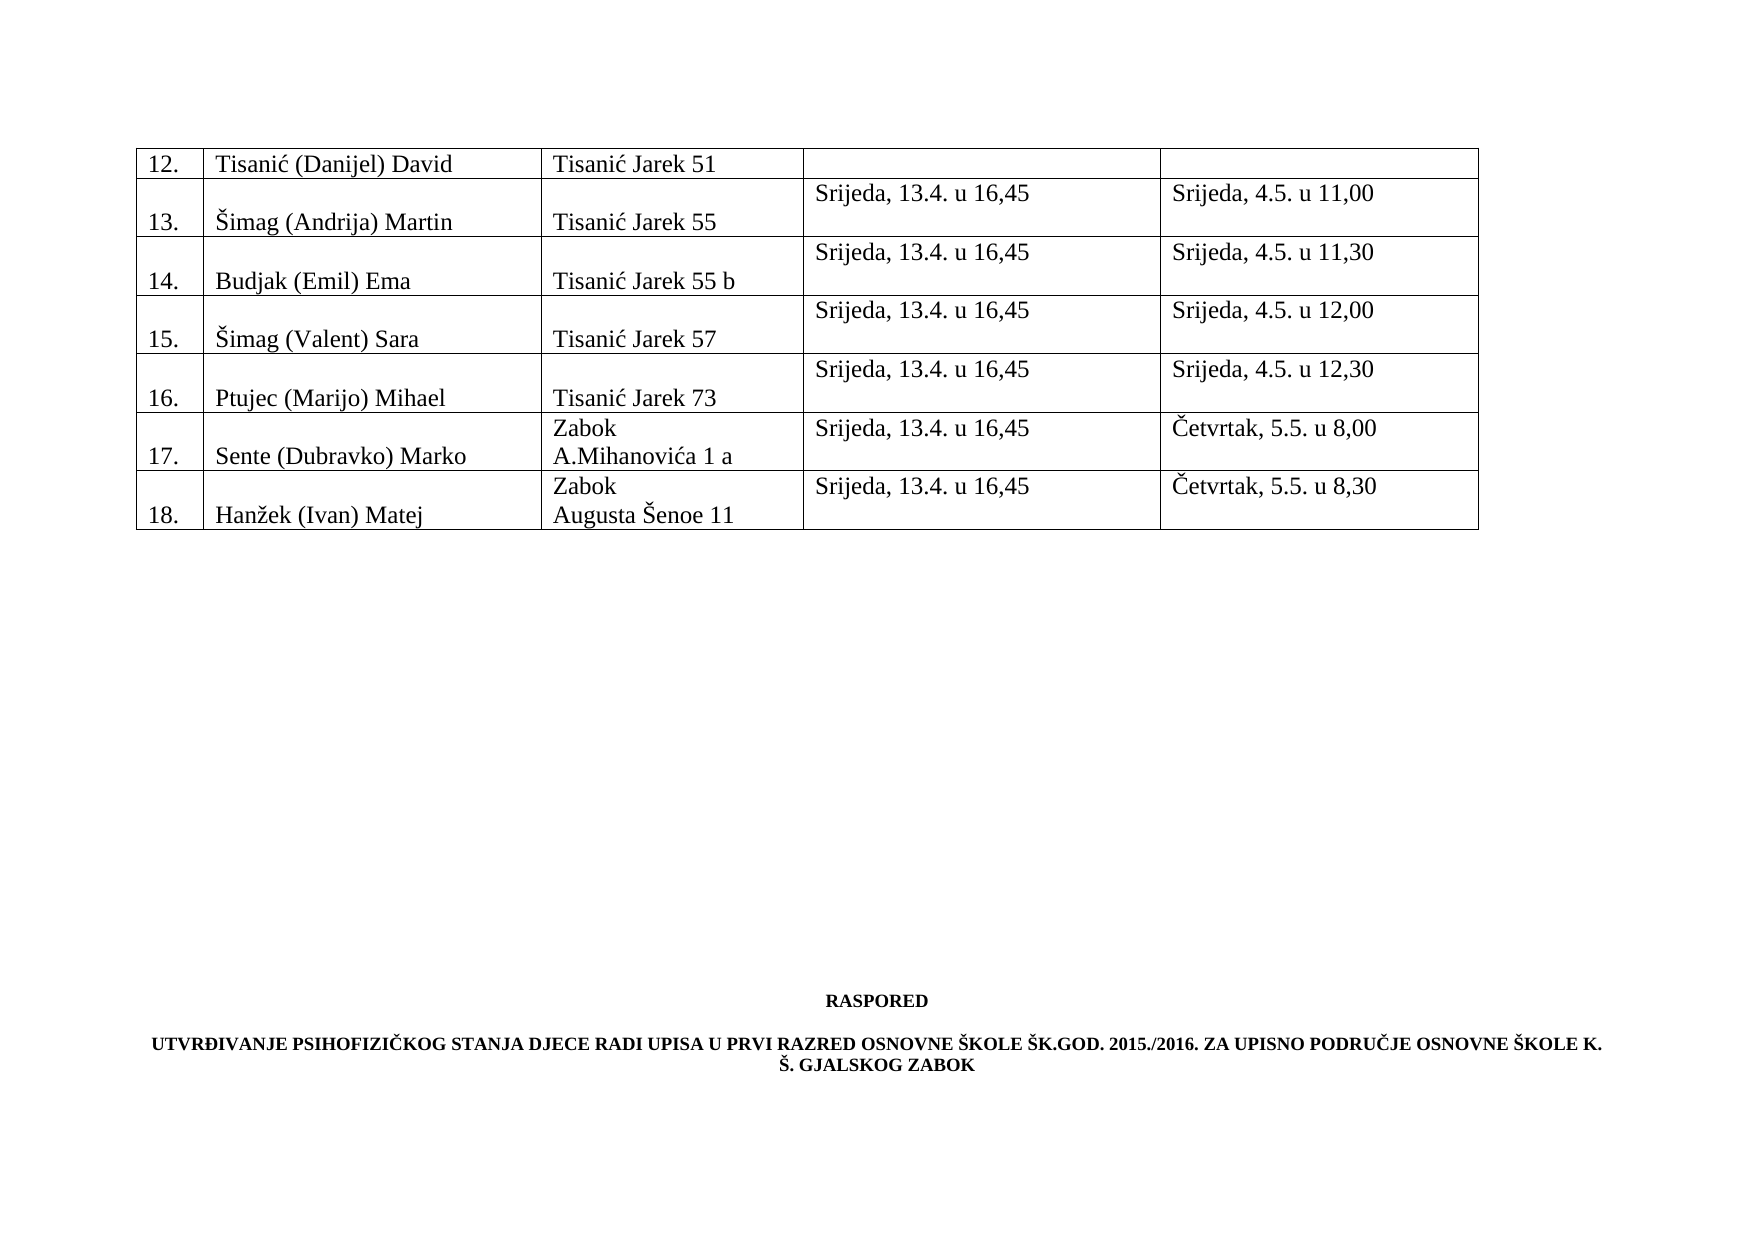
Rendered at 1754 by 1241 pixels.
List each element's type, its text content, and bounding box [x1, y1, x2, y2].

table_cell Tisanić Jarek 57 [542, 296, 803, 353]
table_cell Srijeda, 13.4. u 16,45 [804, 354, 1160, 412]
table_cell Srijeda, 13.4. u 16,45 [804, 237, 1160, 294]
table_cell 15. [137, 296, 203, 353]
table_cell 17. [137, 413, 203, 470]
table_cell 13. [137, 179, 203, 236]
table_cell Srijeda, 4.5. u 11,30 [1161, 237, 1478, 294]
text RASPORED [148, 990, 1606, 1011]
table_cell Šimag (Valent) Sara [204, 296, 541, 353]
table_cell Zabok Augusta Šenoe 11 [542, 471, 803, 529]
table_cell Srijeda, 4.5. u 12,30 [1161, 354, 1478, 412]
table_cell 14. [137, 237, 203, 294]
text UTVRĐIVANJE PSIHOFIZIČKOG STANJA DJECE RADI UPISA U PRVI RAZRED OSNOVNE ŠKOLE ŠK.GOD. 2015./2016. ZA UPISNO PODRUČJE OSNOVNE ŠKOLE K. Š. GJALSKOG ZABOK [148, 1033, 1606, 1076]
table_cell Budjak (Emil) Ema [204, 237, 541, 294]
table_cell Tisanić Jarek 55 b [542, 237, 803, 294]
table_cell Tisanić Jarek 55 [542, 179, 803, 236]
table_cell Hanžek (Ivan) Matej [204, 471, 541, 529]
table_cell 12. [137, 149, 203, 177]
table_cell 18. [137, 471, 203, 529]
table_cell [804, 149, 1160, 177]
table_cell Tisanić Jarek 51 [542, 149, 803, 177]
table_cell Tisanić Jarek 73 [542, 354, 803, 412]
table_cell Srijeda, 4.5. u 11,00 [1161, 179, 1478, 236]
table_cell Srijeda, 13.4. u 16,45 [804, 179, 1160, 236]
table_cell Srijeda, 13.4. u 16,45 [804, 471, 1160, 529]
table_cell 16. [137, 354, 203, 412]
table_cell Zabok A.Mihanovića [542, 413, 803, 470]
table_cell Šimag (Andrija) Martin [204, 179, 541, 236]
table_cell Ptujec (Marijo) Mihael [204, 354, 541, 412]
table_cell Srijeda, 4.5. u 12,00 [1161, 296, 1478, 353]
table_cell Četvrtak, 5.5. u 8,00 [1161, 413, 1478, 470]
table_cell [204, 149, 541, 177]
table_cell Sente (Dubravko) Marko [204, 413, 541, 470]
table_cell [1161, 149, 1478, 177]
table_cell Srijeda, 13.4. u 16,45 [804, 296, 1160, 353]
table_cell Četvrtak, 5.5. u 8,30 [1161, 471, 1478, 529]
table_cell Srijeda, 13.4. u 16,45 [804, 413, 1160, 470]
